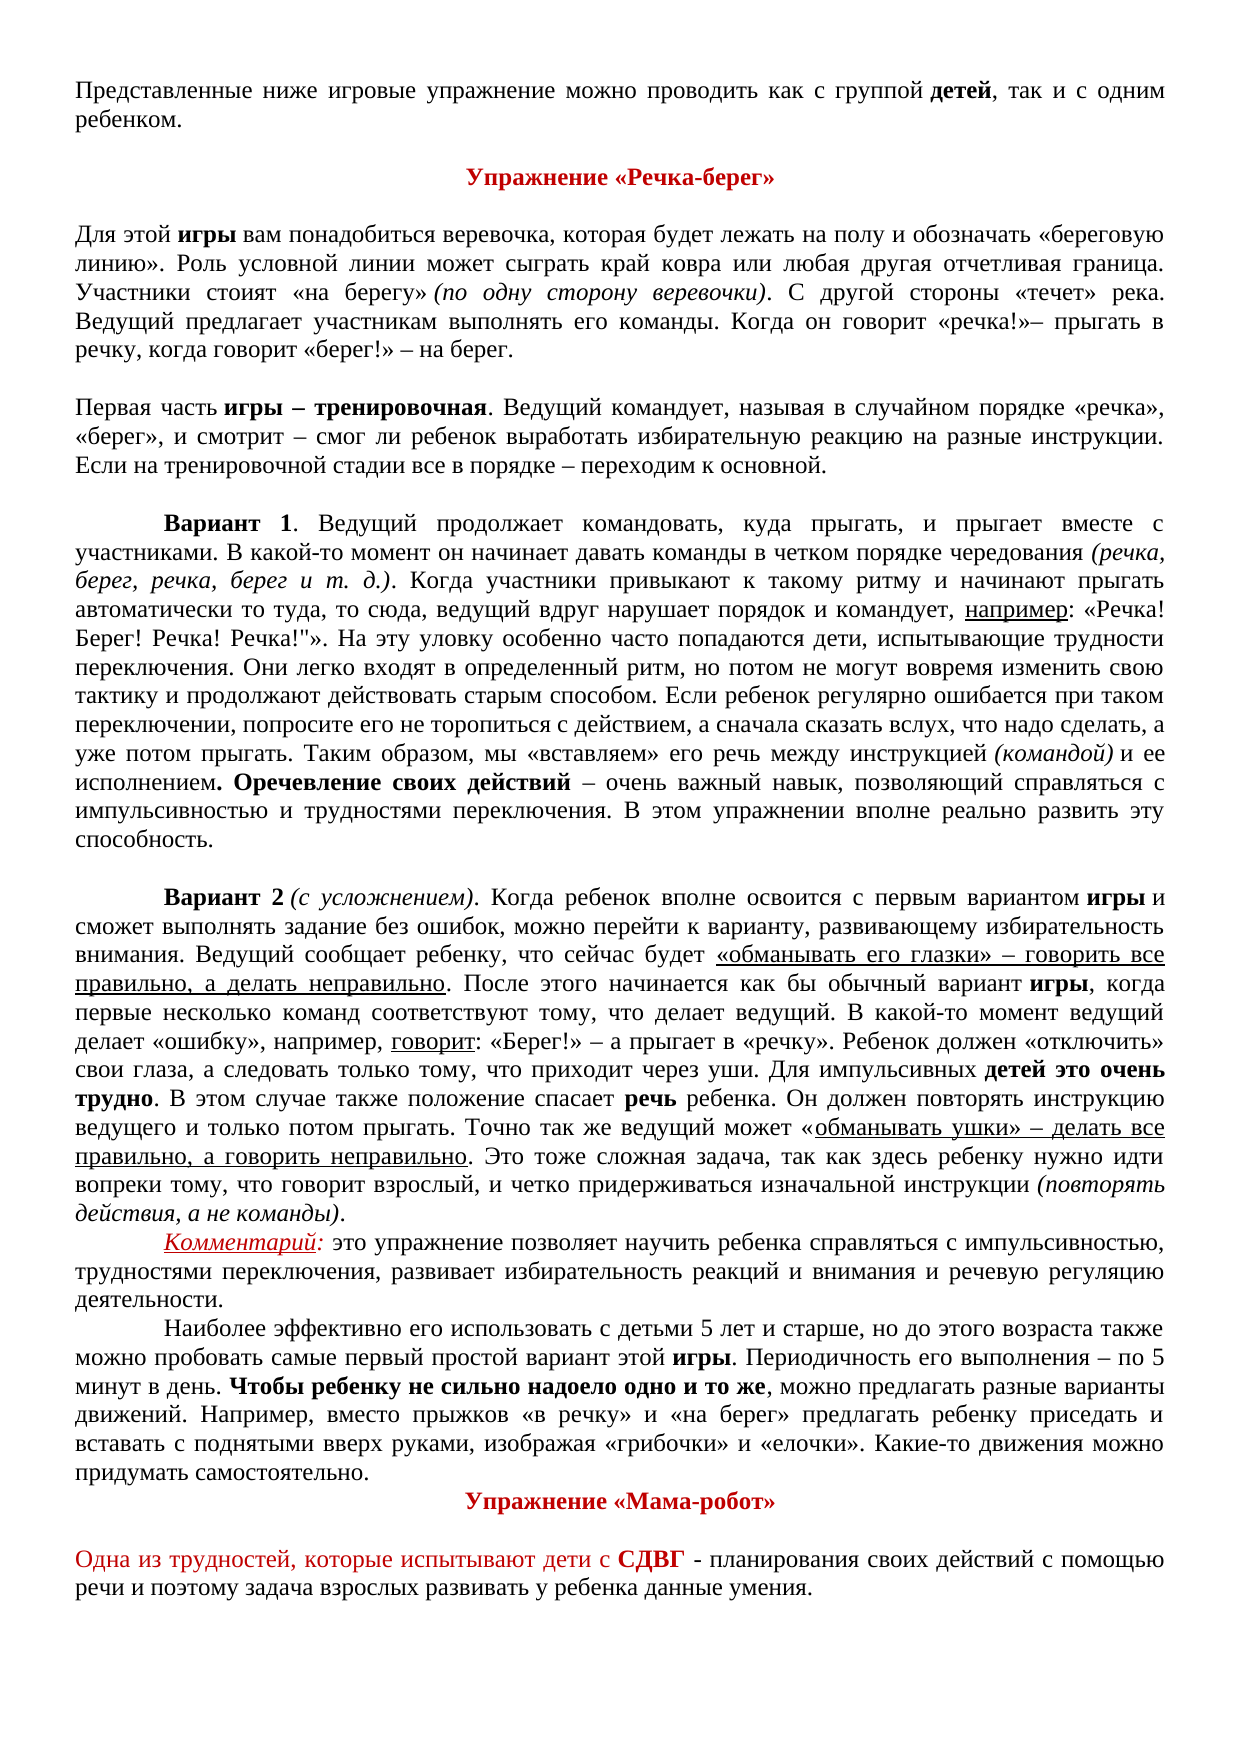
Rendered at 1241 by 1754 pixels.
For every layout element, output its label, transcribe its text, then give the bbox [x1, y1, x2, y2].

text Вариант 1. Ведущий продолжает командовать, куда прыгать, и прыгает вместе с участниками. В какой-то момент он начинает давать команды в четком порядке чередования (речка, берег, речка, берег и т. д.). Когда участники привыкают к такому ритму и начинают прыгать автоматически то туда, то сюда, ведущий вдруг нарушает порядок и командует, например: «Речка! Берег! Речка! Речка!"». На эту уловку особенно часто попадаются дети, испытывающие трудности переключения. Они легко входят в определенный ритм, но потом не могут вовремя изменить свою тактику и продолжают действовать старым способом. Если ребенок регулярно ошибается при таком переключении, попросите его не торопиться с действием, а сначала сказать вслух, что надо сделать, а уже потом прыгать. Таким образом, мы «вставляем» его речь между инструкцией (командой) и ее исполнением. Оречевление своих действий – очень важный навык, позволяющий справляться с импульсивностью и трудностями переключения. В этом упражнении вполне реально развить эту способность. [75, 508, 1165, 853]
text Вариант 2 (с усложнением). Когда ребенок вполне освоится с первым вариантом игры и сможет выполнять задание без ошибок, можно перейти к варианту, развивающему избирательность внимания. Ведущий сообщает ребенку, что сейчас будет «обманывать его глазки» – говорить все правильно, а делать неправильно. После этого начинается как бы обычный вариант игры, когда первые несколько команд соответствуют тому, что делает ведущий. В какой-то момент ведущий делает «ошибку», например, говорит: «Берег!» – а прыгает в «речку». Ребенок должен «отключить» свои глаза, а следовать только тому, что приходит через уши. Для импульсивных детей это очень трудно. В этом случае также положение спасает речь ребенка. Он должен повторять инструкцию ведущего и только потом прыгать. Точно так же ведущий может «обманывать ушки» – делать все правильно, а говорить неправильно. Это тоже сложная задача, так как здесь ребенку нужно идти вопреки тому, что говорит взрослый, и четко придерживаться изначальной инструкции (повторять действия, а не команды). [75, 882, 1165, 1227]
text Одна из трудностей, которые испытывают дети с СДВГ - планирования своих действий с помощью речи и поэтому задача взрослых развивать у ребенка данные умения. [75, 1544, 1165, 1601]
text Для этой игры вам понадобиться веревочка, которая будет лежать на полу и обозначать «береговую линию». Роль условной линии может сыграть край ковра или любая другая отчетливая граница. Участники стоият «на берегу» (по одну сторону веревочки). С другой стороны «течет» река. Ведущий предлагает участникам выполнять его команды. Когда он говорит «речка!»– прыгать в речку, когда говорит «берег!» – на берег. [75, 219, 1165, 363]
text Упражнение «Мама-робот» [75, 1486, 1165, 1514]
text Представленные ниже игровые упражнение можно проводить как с группой детей, так и с одним ребенком. [75, 75, 1165, 132]
text Первая часть игры – тренировочная. Ведущий командует, называя в случайном порядке «речка», «берег», и смотрит – смог ли ребенок выработать избирательную реакцию на разные инструкции. Если на тренировочной стадии все в порядке – переходим к основной. [75, 392, 1165, 479]
text Комментарий: это упражнение позволяет научить ребенка справляться с импульсивностью, трудностями переключения, развивает избирательность реакций и внимания и речевую регуляцию деятельности. [75, 1227, 1165, 1313]
text Наиболее эффективно его использовать с детьми 5 лет и старше, но до этого возраста также можно пробовать самые первый простой вариант этой игры. Периодичность его выполнения – по 5 минут в день. Чтобы ребенку не сильно надоело одно и то же, можно предлагать разные варианты движений. Например, вместо прыжков «в речку» и «на берег» предлагать ребенку приседать и вставать с поднятыми вверх руками, изображая «грибочки» и «елочки». Какие-то движения можно придумать самостоятельно. [75, 1313, 1165, 1486]
text Упражнение «Речка-берег» [75, 162, 1165, 190]
